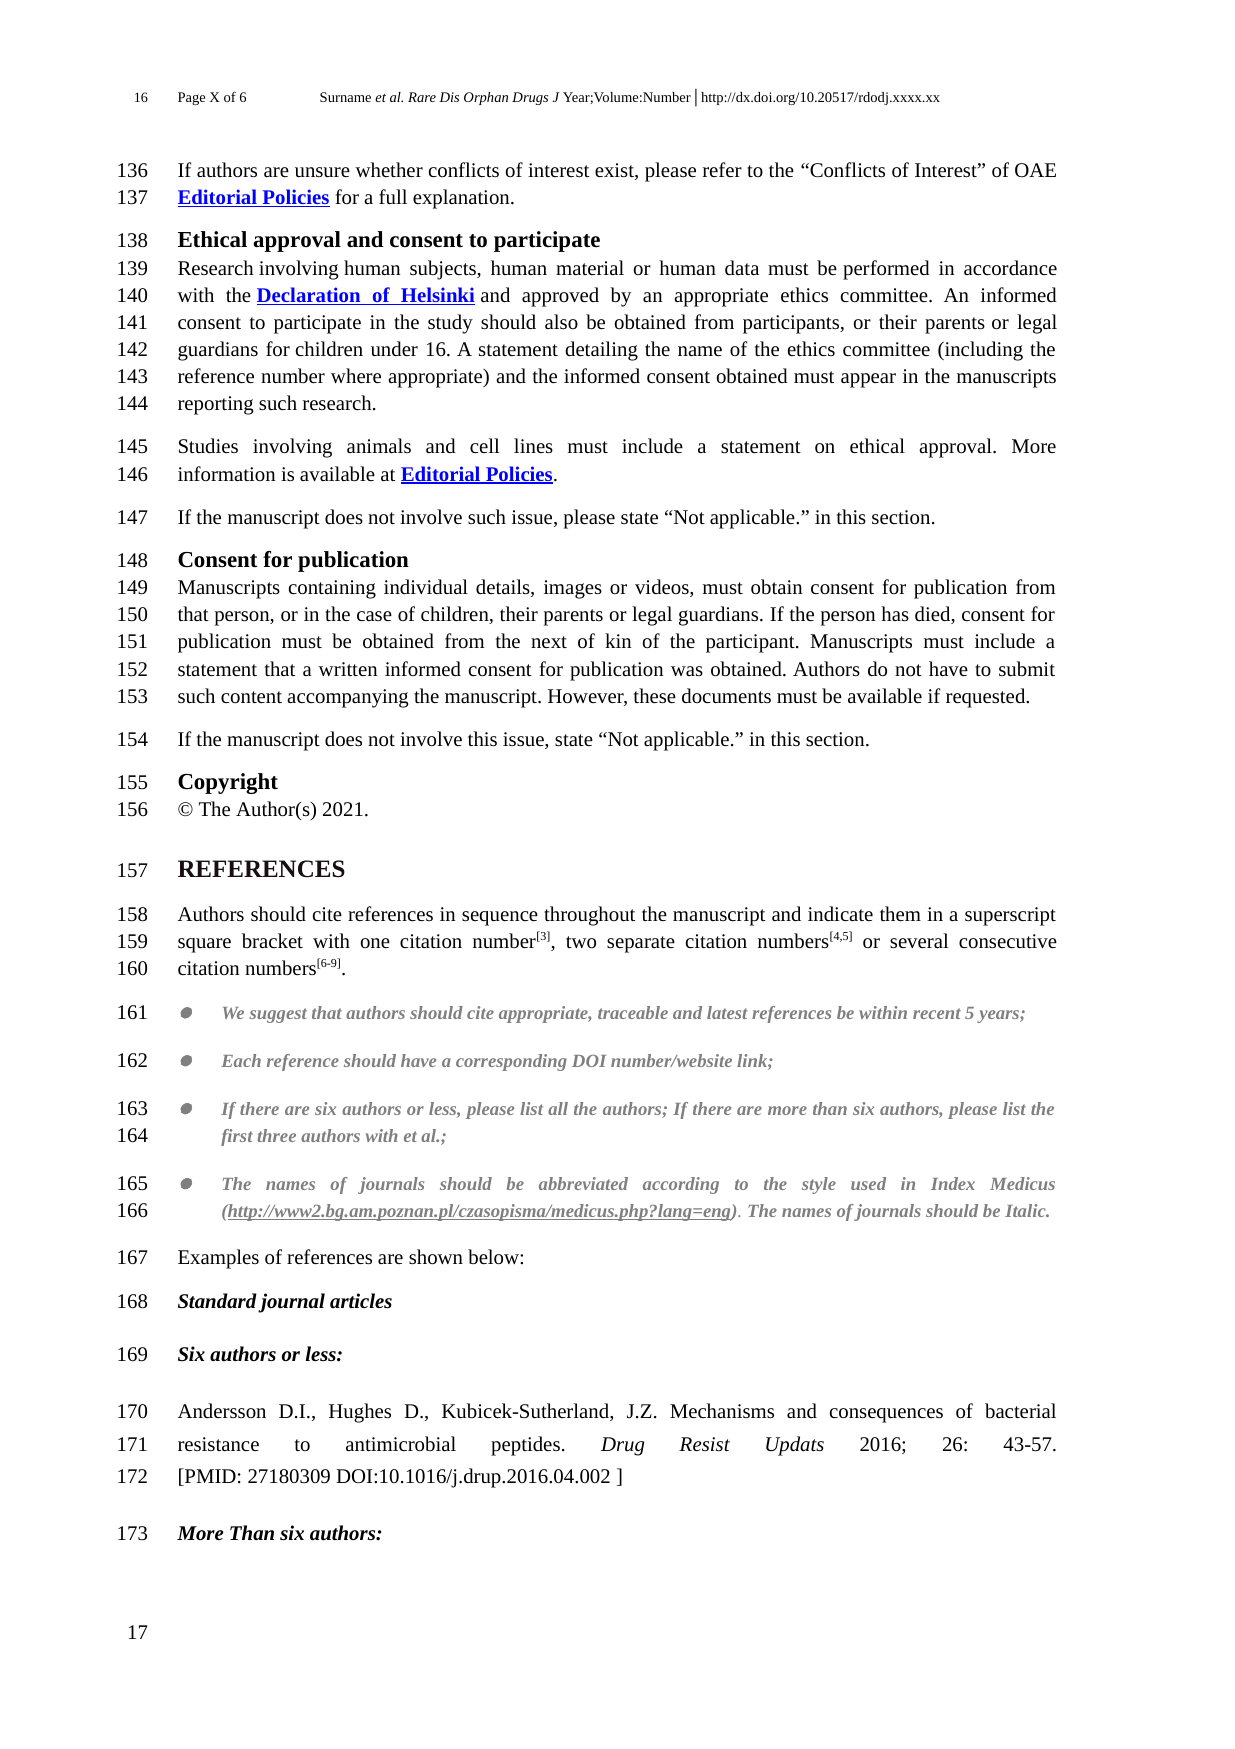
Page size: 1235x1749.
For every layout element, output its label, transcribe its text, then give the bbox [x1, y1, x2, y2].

text REFERENCES [177, 854, 1057, 883]
text Studies involving animals and cell lines must include a statement on ethical approval. More information is available at Editorial Policies. [177, 431, 1057, 486]
text © The Author(s) 2021. [177, 794, 1057, 821]
text Ethical approval and consent to participate [177, 226, 1057, 253]
text If the manuscript does not involve this issue, state “Not applicable.” in this section. [177, 724, 1057, 751]
text Copyright [177, 767, 1057, 794]
text More Than six authors: [177, 1518, 1057, 1545]
list The names of journals should be abbreviated according to the style used in Index Medicus (http://www2.bg.am.poznan.pl/czasopisma/medicus.php?lang=eng). The names of journals should be Italic. [177, 1167, 1057, 1221]
text Research involving human subjects, human material or human data must be performed in accordance with the Declaration of Helsinki and approved by an appropriate ethics committee. An informed consent to participate in the study should also be obtained from participants, or their parents or legal guardians for children under 16. A statement detailing the name of the ethics committee (including the reference number where appropriate) and the informed consent obtained must appear in the manuscripts reporting such research. [177, 253, 1057, 415]
text Standard journal articles [177, 1286, 1057, 1313]
subtitle Six authors or less: [177, 1338, 1057, 1370]
subtitle Andersson D.I., Hughes D., Kubicek-Sutherland, J.Z. Mechanisms and consequences of bacterial resistance to antimicrobial peptides. Drug Resist Updats 2016; 26: 43-57.[PMID: 27180309 DOI:10.1016/j.drup.2016.04.002 ] [177, 1395, 1057, 1493]
text If authors are unsure whether conflicts of interest exist, please refer to the “Conflicts of Interest” of OAE Editorial Policies for a full explanation. [177, 155, 1057, 209]
text If the manuscript does not involve such issue, please state “Not applicable.” in this section. [177, 502, 1057, 529]
list We suggest that authors should cite appropriate, traceable and latest references be within recent 5 years; [177, 996, 1057, 1023]
list If there are six authors or less, please list all the authors; If there are more than six authors, please list the first three authors with et al.; [177, 1092, 1057, 1146]
list Each reference should have a corresponding DOI number/website link; [177, 1044, 1057, 1071]
text Examples of references are shown below: [177, 1242, 1057, 1269]
text Manuscripts containing individual details, images or videos, must obtain consent for publication from that person, or in the case of children, their parents or legal guardians. If the person has died, consent for publication must be obtained from the next of kin of the participant. Manuscripts must include a statement that a written informed consent for publication was obtained. Authors do not have to submit such content accompanying the manuscript. However, these documents must be available if requested. [177, 572, 1057, 708]
text Consent for publication [177, 545, 1057, 572]
text Authors should cite references in sequence throughout the manuscript and indicate them in a superscript square bracket with one citation number[3], two separate citation numbers[4,5] or several consecutive citation numbers[6-9]. [177, 899, 1057, 980]
